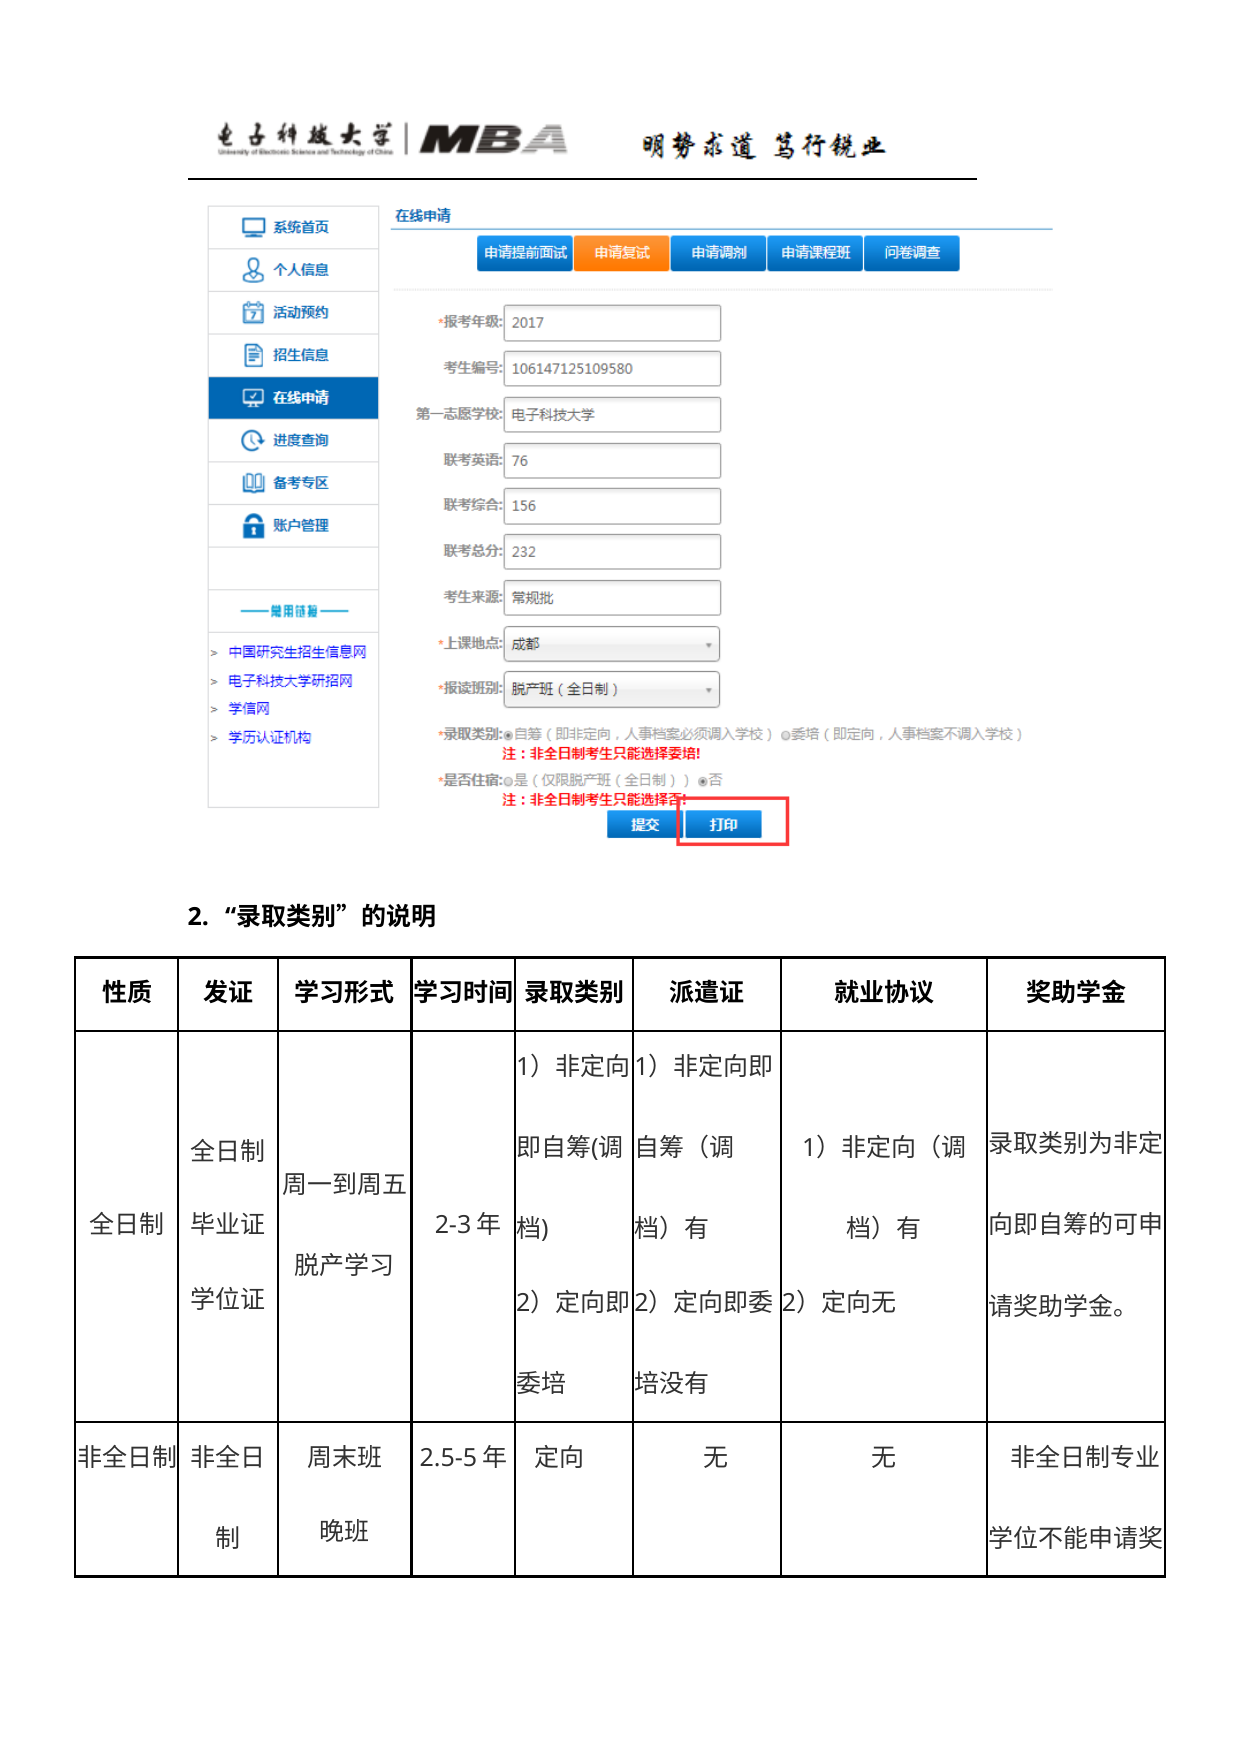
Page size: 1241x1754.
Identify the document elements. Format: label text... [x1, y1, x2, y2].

table_cell 全日制 毕业证 学位证 [179, 1032, 277, 1421]
picture [187, 88, 593, 177]
picture [634, 113, 893, 177]
table_cell 2-3年 [413, 1032, 514, 1421]
table_cell 录取类别为非定向即自筹的可申请奖助学金。 [988, 1032, 1164, 1421]
table_header 性质 [76, 959, 177, 1030]
table_header 奖助学金 [988, 959, 1164, 1030]
table_cell 非全日制 毕业证 学位证 [179, 1423, 277, 1575]
table_header 学习时间 [413, 959, 514, 1030]
table_cell 无 [782, 1423, 986, 1575]
table_cell 全日制 [76, 1032, 177, 1421]
table_header 录取类别 [516, 959, 632, 1030]
table_cell 2.5-5年 [413, 1423, 514, 1575]
table_header 派遣证 [634, 959, 780, 1030]
table_cell 定向 [516, 1423, 632, 1575]
table_cell 1）非定向即自筹(调档) 2）定向即委培 [516, 1032, 632, 1421]
table_cell 非全日制 [76, 1423, 177, 1575]
table_cell 周一到周五脱产学习 [279, 1032, 410, 1421]
table_cell 非全日制专业学位不能申请奖助学金。 [988, 1423, 1164, 1575]
table_header 就业协议 [782, 959, 986, 1030]
table_cell 周末班 晚班 集中班 [279, 1423, 410, 1575]
list “录取类别”的说明 [187, 882, 990, 947]
table_cell 1）非定向（调档）有 2）定向无 [782, 1032, 986, 1421]
picture [187, 193, 1053, 853]
table_header 学习形式 [279, 959, 410, 1030]
table_cell 1）非定向即自筹（调档）有 2）定向即委培没有 [634, 1032, 780, 1421]
table_header 发证 [179, 959, 277, 1030]
table_cell 无 [634, 1423, 780, 1575]
